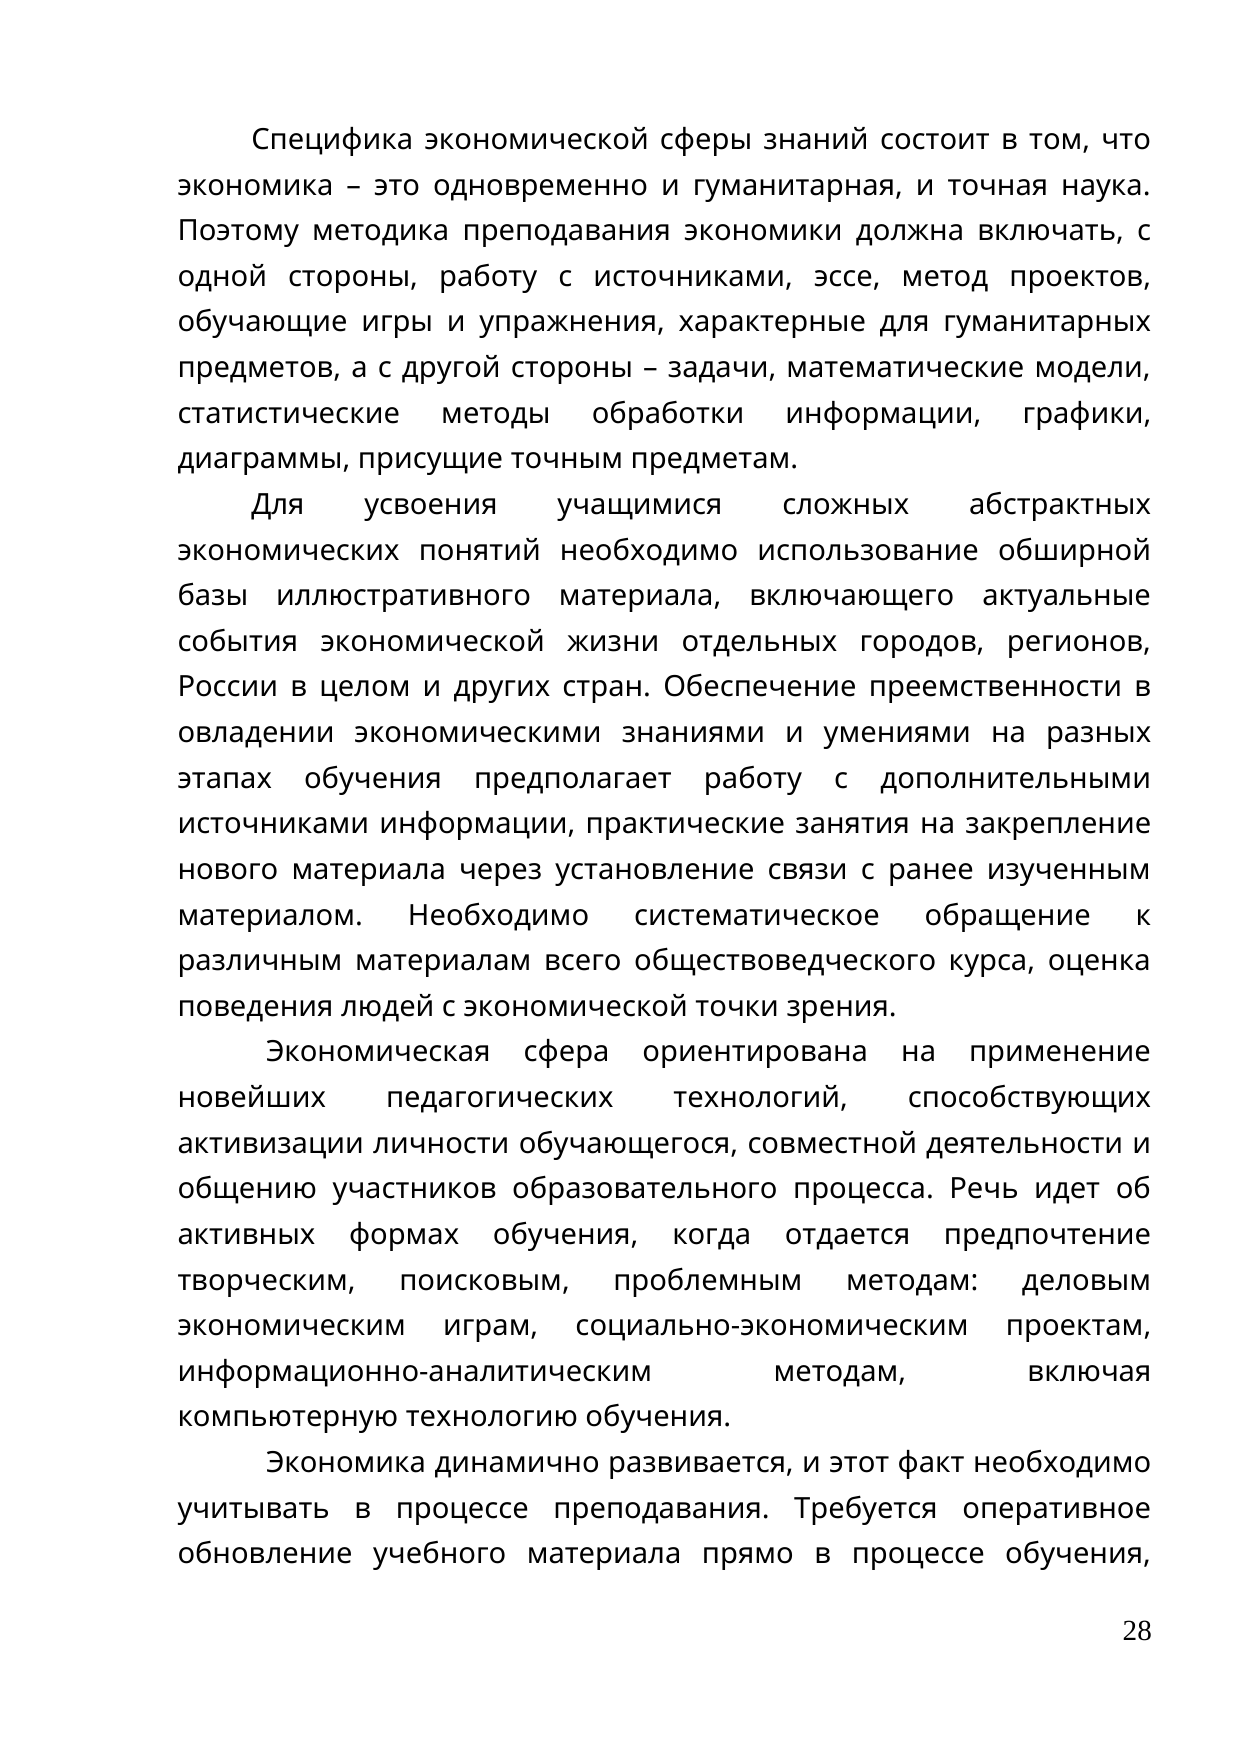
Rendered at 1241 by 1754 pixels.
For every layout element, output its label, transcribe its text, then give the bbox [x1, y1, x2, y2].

text Специфика экономической сферы знаний состоит в том, что экономика – это одновременно и гуманитарная, и точная наука. Поэтому методика преподавания экономики должна включать, с одной стороны, работу с источниками, эссе, метод проектов, обучающие игры и упражнения, характерные для гуманитарных предметов, а с другой стороны – задачи, математические модели, статистические методы обработки информации, графики, диаграммы, присущие точным предметам. [177, 118, 1152, 477]
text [177, 1441, 1152, 1572]
text Для усвоения учащимися сложных абстрактных экономических понятий необходимо использование обширной базы иллюстративного материала, включающего актуальные события экономической жизни отдельных городов, регионов, России в целом и других стран. Обеспечение преемственности в овладении экономическими знаниями и умениями на разных этапах обучения предполагает работу с дополнительными источниками информации, практические занятия на закрепление нового материала через установление связи с ранее изученным материалом. Необходимо систематическое обращение к различным материалам всего обществоведческого курса, оценка поведения людей с экономической точки зрения. [177, 483, 1152, 1025]
text Экономическая сфера ориентирована на применение новейших педагогических технологий, способствующих активизации личности обучающегося, совместной деятельности и общению участников образовательного процесса. Речь идет об активных формах обучения, когда отдается предпочтение творческим, поисковым, проблемным методам: деловым экономическим играм, социально-экономическим проектам, информационно-аналитическим методам, включая компьютерную технологию обучения. [177, 1031, 1152, 1435]
